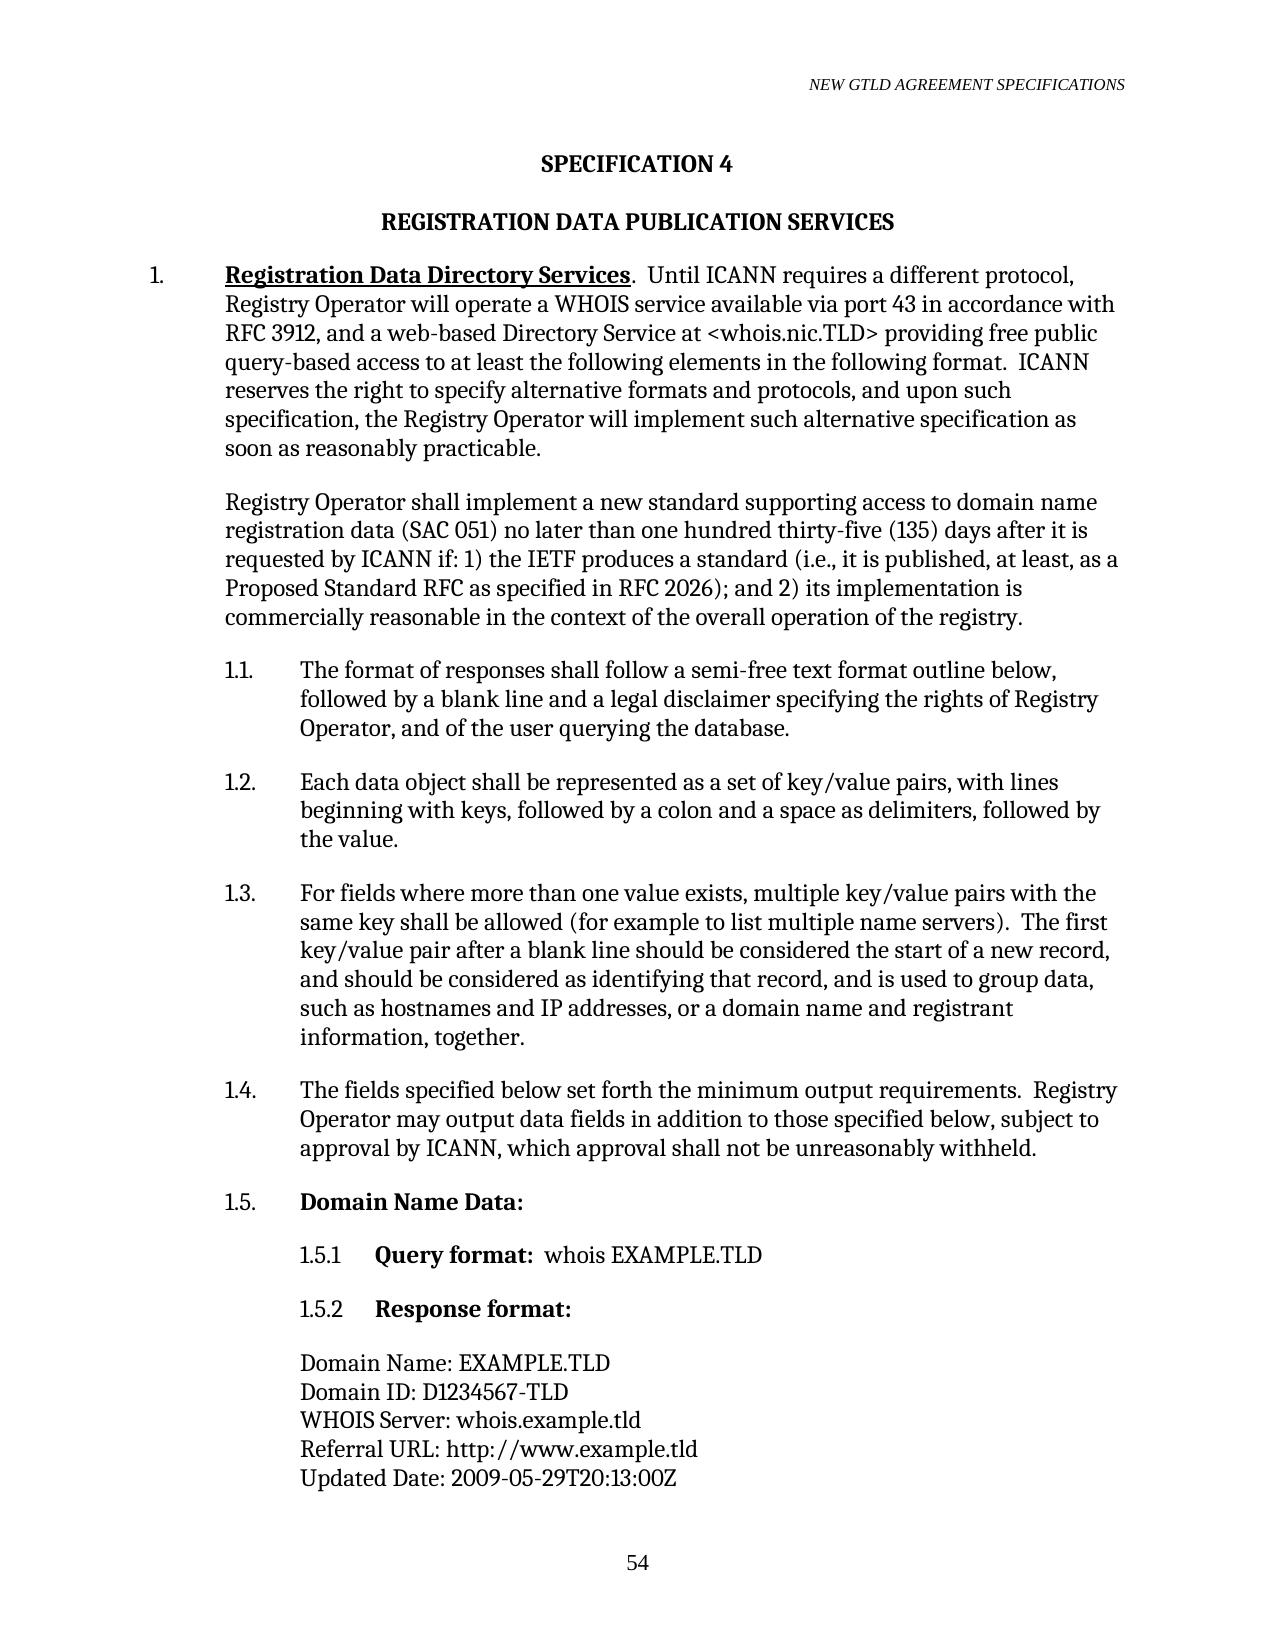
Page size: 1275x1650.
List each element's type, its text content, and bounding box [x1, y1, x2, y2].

text The fields specified below set forth the minimum output requirements. Registry Operator may output data fields in addition to those specified below, subject to approval by ICANN, which approval shall not be unreasonably withheld. [225, 1076, 1125, 1162]
text Registry Operator shall implement a new standard supporting access to domain name registration data (SAC 051) no later than one hundred thirty-five (135) days after it is requested by ICANN if: 1) the IETF produces a standard (i.e., it is published, at least, as a Proposed Standard RFC as specified in RFC 2026); and 2) its implementation is commercially reasonable in the context of the overall operation of the registry. [225, 487, 1125, 631]
text Registration Data Directory Services. Until ICANN requires a different protocol, Registry Operator will operate a WHOIS service available via port 43 in accordance with RFC 3912, and a web-based Directory Service at <whois.nic.TLD> providing free public query-based access to at least the following elements in the following format. ICANN reserves the right to specify alternative formats and protocols, and upon such specification, the Registry Operator will implement such alternative specification as soon as reasonably practicable. [150, 261, 1125, 462]
text Query format: whois EXAMPLE.TLD [300, 1241, 1125, 1270]
text For fields where more than one value exists, multiple key/value pairs with the same key shall be allowed (for example to list multiple name servers). The first key/value pair after a blank line should be considered the start of a new record, and should be considered as identifying that record, and is used to group data, such as hostnames and IP addresses, or a domain name and registrant information, together. [225, 879, 1125, 1051]
text The format of responses shall follow a semi-free text format outline below, followed by a blank line and a legal disclaimer specifying the rights of Registry Operator, and of the user querying the database. [225, 656, 1125, 742]
text Each data object shall be represented as a set of key/value pairs, with lines beginning with keys, followed by a colon and a space as delimiters, followed by the value. [225, 767, 1125, 854]
text Domain Name Data: [225, 1187, 1125, 1216]
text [300, 1349, 1125, 1492]
text Response format: [300, 1295, 1125, 1324]
text REGISTRATION DATA PUBLICATION SERVICES [150, 150, 1125, 236]
